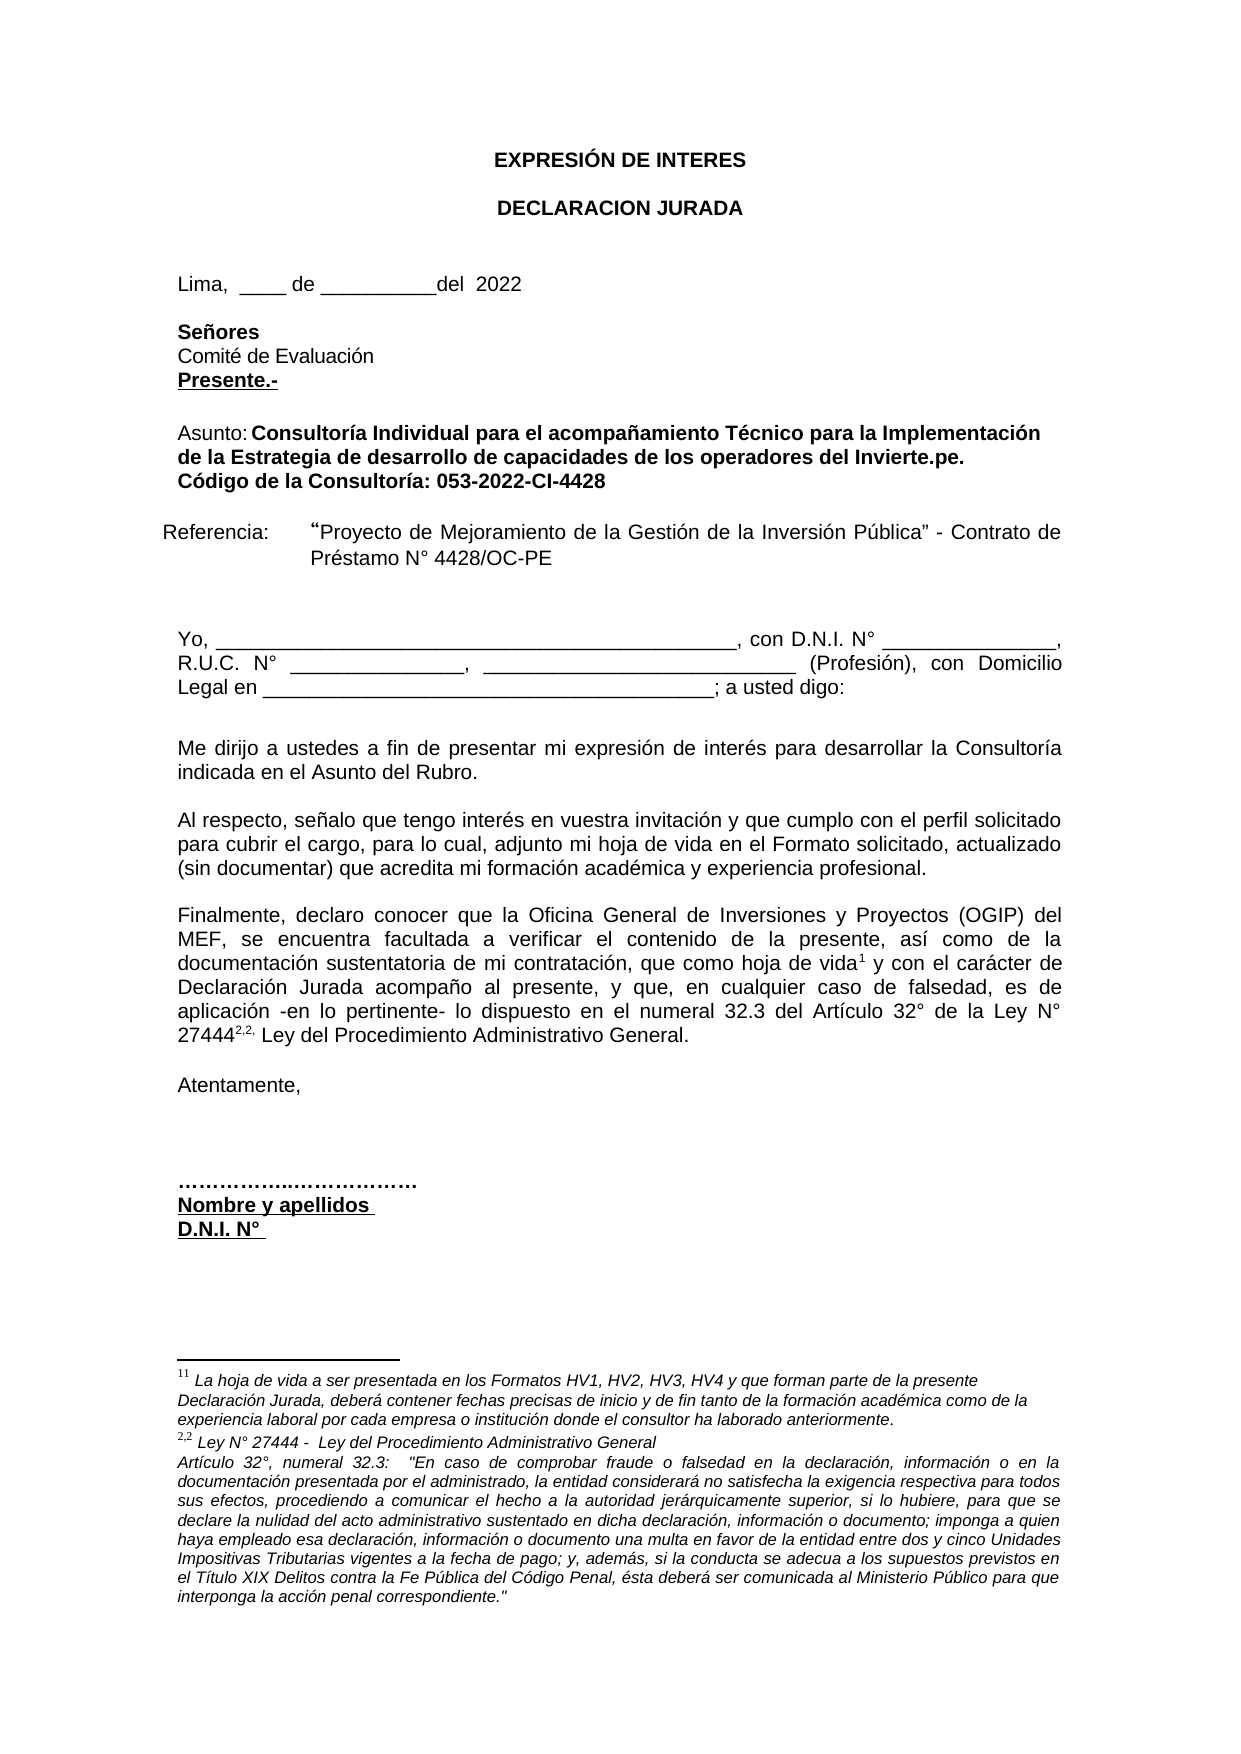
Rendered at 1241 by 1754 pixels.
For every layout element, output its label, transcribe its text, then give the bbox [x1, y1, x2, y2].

text Me dirijo a ustedes a fin de presentar mi expresión de interés para desarrollar la Consultoría indicada en el Asunto del Rubro. [177, 736, 1063, 783]
text DECLARACION JURADA [177, 196, 1063, 219]
text Atentamente, [177, 1073, 1063, 1097]
text expresión de interes [177, 148, 1063, 172]
subtitle Comité de Evaluación [177, 344, 1063, 368]
text ……………..……………… [177, 1169, 1063, 1193]
text Referencia: “Proyecto de Mejoramiento de la Gestión de la Inversión Pública” - Contrato de Préstamo N° 4428/OC-PE [162, 517, 1063, 570]
text Señores [177, 320, 1063, 344]
text Código de la Consultoría: 053-2022-CI-4428 [177, 469, 1063, 493]
text Lima, ____ de __________del 2022 [177, 272, 1063, 296]
text Al respecto, señalo que tengo interés en vuestra invitación y que cumplo con el perfil solicitado para cubrir el cargo, para lo cual, adjunto mi hoja de vida en el Formato solicitado, actualizado (sin documentar) que acredita mi formación académica y experiencia profesional. [177, 807, 1063, 879]
text Presente.- [177, 368, 1063, 392]
text Yo, _____________________________________________, con D.N.I. N° _______________, R.U.C. N° _______________, ___________________________ (Profesión), con Domicilio Legal en _______________________________________; a usted digo: [177, 627, 1063, 699]
subtitle D.N.I. N° [177, 1217, 1063, 1241]
text Asunto: Consultoría Individual para el acompañamiento Técnico para la Implementación de la Estrategia de desarrollo de capacidades de los operadores del Invierte.pe. [177, 421, 1063, 469]
subtitle Nombre y apellidos [177, 1193, 1063, 1217]
text Finalmente, declaro conocer que la Oficina General de Inversiones y Proyectos (OGIP) del MEF, se encuentra facultada a verificar el contenido de la presente, así como de la documentación sustentatoria de mi contratación, que como hoja de vida1 y con el carácter de Declaración Jurada acompaño al presente, y que, en cualquier caso de falsedad, es de aplicación -en lo pertinente- lo dispuesto en el numeral 32.3 del Artículo 32° de la Ley N° 274442, Ley del Procedimiento Administrativo General. [177, 903, 1063, 1047]
